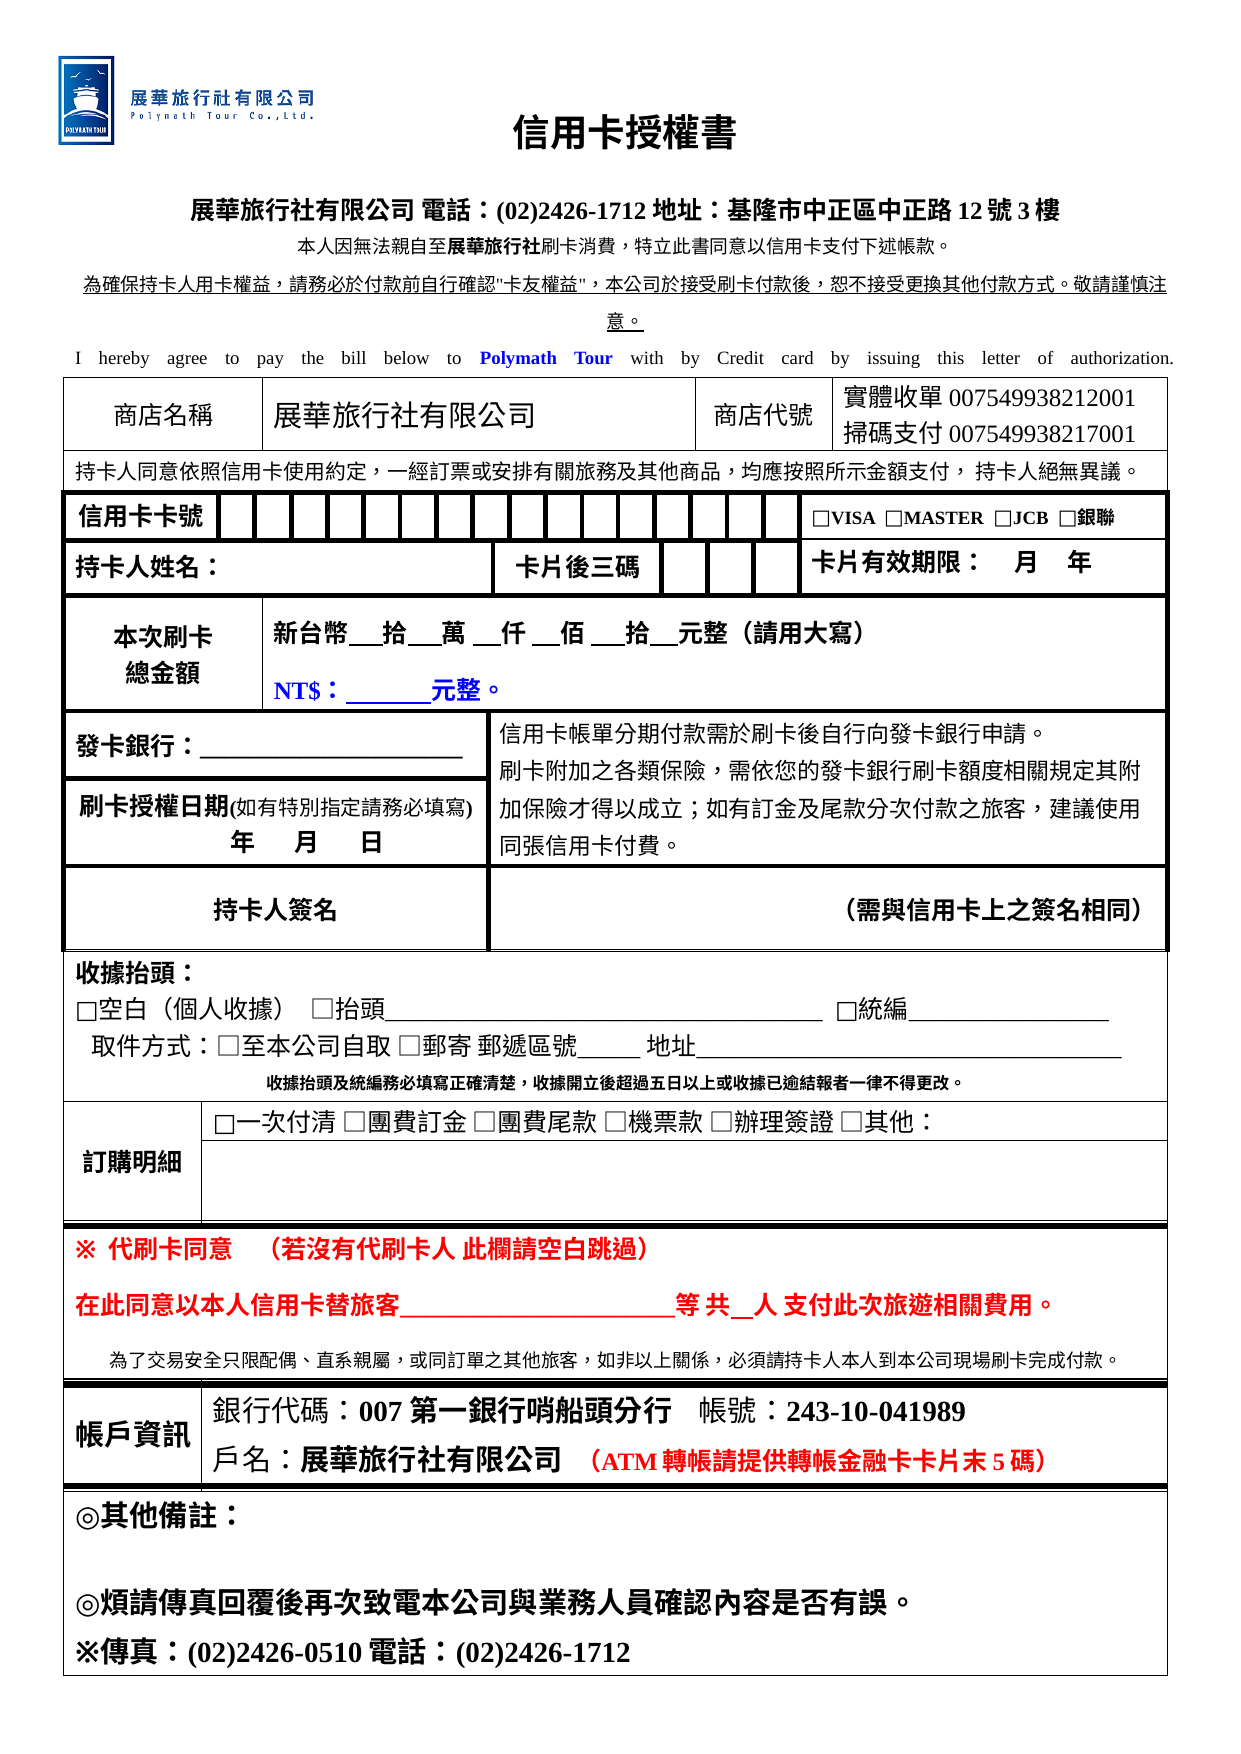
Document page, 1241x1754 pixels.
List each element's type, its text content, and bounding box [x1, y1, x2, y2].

table_cell 持卡人姓名： [66, 543, 491, 593]
table_cell 持卡人同意依照信用卡使用約定，一經訂票或安排有關旅務及其他商品，均應按照所示金額支付， 持卡人絕無異議。 [64, 451, 1167, 490]
table_cell 收據抬頭： □空白（個人收據） □抬頭___________________________________ □統編________________ 取件方式：□至本公司自取 □郵寄 郵遞區號_____ 地址__________________________________ 收據抬頭及統編務必填寫正確清楚，收據開立後超過五日以上或收據已逾結報者一律不得更改。 [64, 952, 1167, 1101]
table_cell [710, 543, 751, 593]
table_cell 新台幣 拾 萬 仟 佰 拾 元整（請用大寫） [263, 598, 1165, 664]
table_cell [620, 495, 652, 538]
table_cell 信用卡帳單分期付款需於刷卡後自行向發卡銀行申請。 刷卡附加之各類保險，需依您的發卡銀行刷卡額度相關規定其附加保險才得以成立；如有訂金及尾款分次付款之旅客，建議使用同張信用卡付費。 [491, 713, 1165, 863]
table_header 商店名稱 [64, 378, 262, 450]
table_cell 卡片後三碼 [495, 543, 659, 593]
table_cell 銀行代碼：007 第一銀行哨船頭分行 帳號：243-10-041989 戶名：展華旅行社有限公司 （ATM轉帳請提供轉帳金融卡卡片末5碼） [202, 1388, 1167, 1483]
table_cell 本次刷卡 總金額 [66, 598, 262, 709]
table_cell [584, 495, 616, 538]
table_cell 訂購明細 [64, 1102, 201, 1219]
table_cell 發卡銀行：_____________________ [66, 713, 486, 776]
table_cell [366, 495, 398, 538]
table_cell [729, 495, 761, 538]
text 信用卡授權書 [75, 59, 1175, 157]
table_cell 帳戶資訊 [64, 1388, 201, 1483]
table_cell [475, 495, 507, 538]
table_header 商店代號 [696, 378, 832, 450]
picture [53, 51, 318, 151]
table_cell [664, 543, 705, 593]
table_cell 信用卡卡號 [66, 495, 216, 538]
table_cell 卡片有效期限： 月 年 [802, 540, 1165, 593]
table_cell [402, 495, 434, 538]
table_header 實體收單007549938212001掃碼支付007549938217001 [833, 378, 1167, 450]
table_cell □一次付清 □團費訂金 □團費尾款 □機票款 □辦理簽證 □其他： [202, 1102, 1167, 1140]
table_header 展華旅行社有限公司 [263, 378, 695, 450]
table_cell [512, 495, 543, 538]
table_cell （需與信用卡上之簽名相同） [491, 868, 1165, 948]
text I hereby agree to pay the bill below to Polymath Tour with by Credit card by issuing this letter of authorization. [75, 339, 1175, 377]
table_cell 刷卡授權日期(如有特別指定請務必填寫) 年 月 日 [66, 781, 486, 863]
table_cell [330, 495, 361, 538]
table_cell NT$： 元整。 [263, 665, 1165, 709]
table_cell [693, 495, 725, 538]
table_cell [766, 495, 797, 538]
table_cell □VISA □MASTER □JCB □銀聯 [802, 495, 1165, 538]
table_cell [257, 495, 289, 538]
table_cell ◎其他備註： ◎煩請傳真回覆後再次致電本公司與業務人員確認內容是否有誤。 ※傳真：(02)2426-0510電話：(02)2426-1712 [64, 1492, 1167, 1675]
table_cell [756, 543, 797, 593]
table_cell [294, 495, 325, 538]
table_cell [202, 1141, 1167, 1219]
table_cell [439, 495, 470, 538]
text 本人因無法親自至展華旅行社刷卡消費，特立此書同意以信用卡支付下述帳款。 為確保持卡人用卡權益，請務必於付款前自行確認"卡友權益"，本公司於接受刷卡付款後，恕不接受更換其他付款方式。敬請謹慎注意。 [75, 227, 1175, 339]
table_cell [548, 495, 580, 538]
table_cell [221, 495, 252, 538]
text 展華旅行社有限公司 電話：(02)2426-1712 地址：基隆市中正區中正路12號3樓 [75, 190, 1175, 227]
table_cell ※ 代刷卡同意 （若沒有代刷卡人 此欄請空白跳過） 在此同意以本人信用卡替旅客______________________等 共 人 支付此次旅遊相關費用。 為了交易安全只限配偶、直系親屬，或同訂單之其他旅客，如非以上關係，必須請持卡人本人到本公司現場刷卡完成付款。 [64, 1229, 1167, 1378]
table_cell [657, 495, 688, 538]
table_cell 持卡人簽名 [66, 868, 486, 948]
